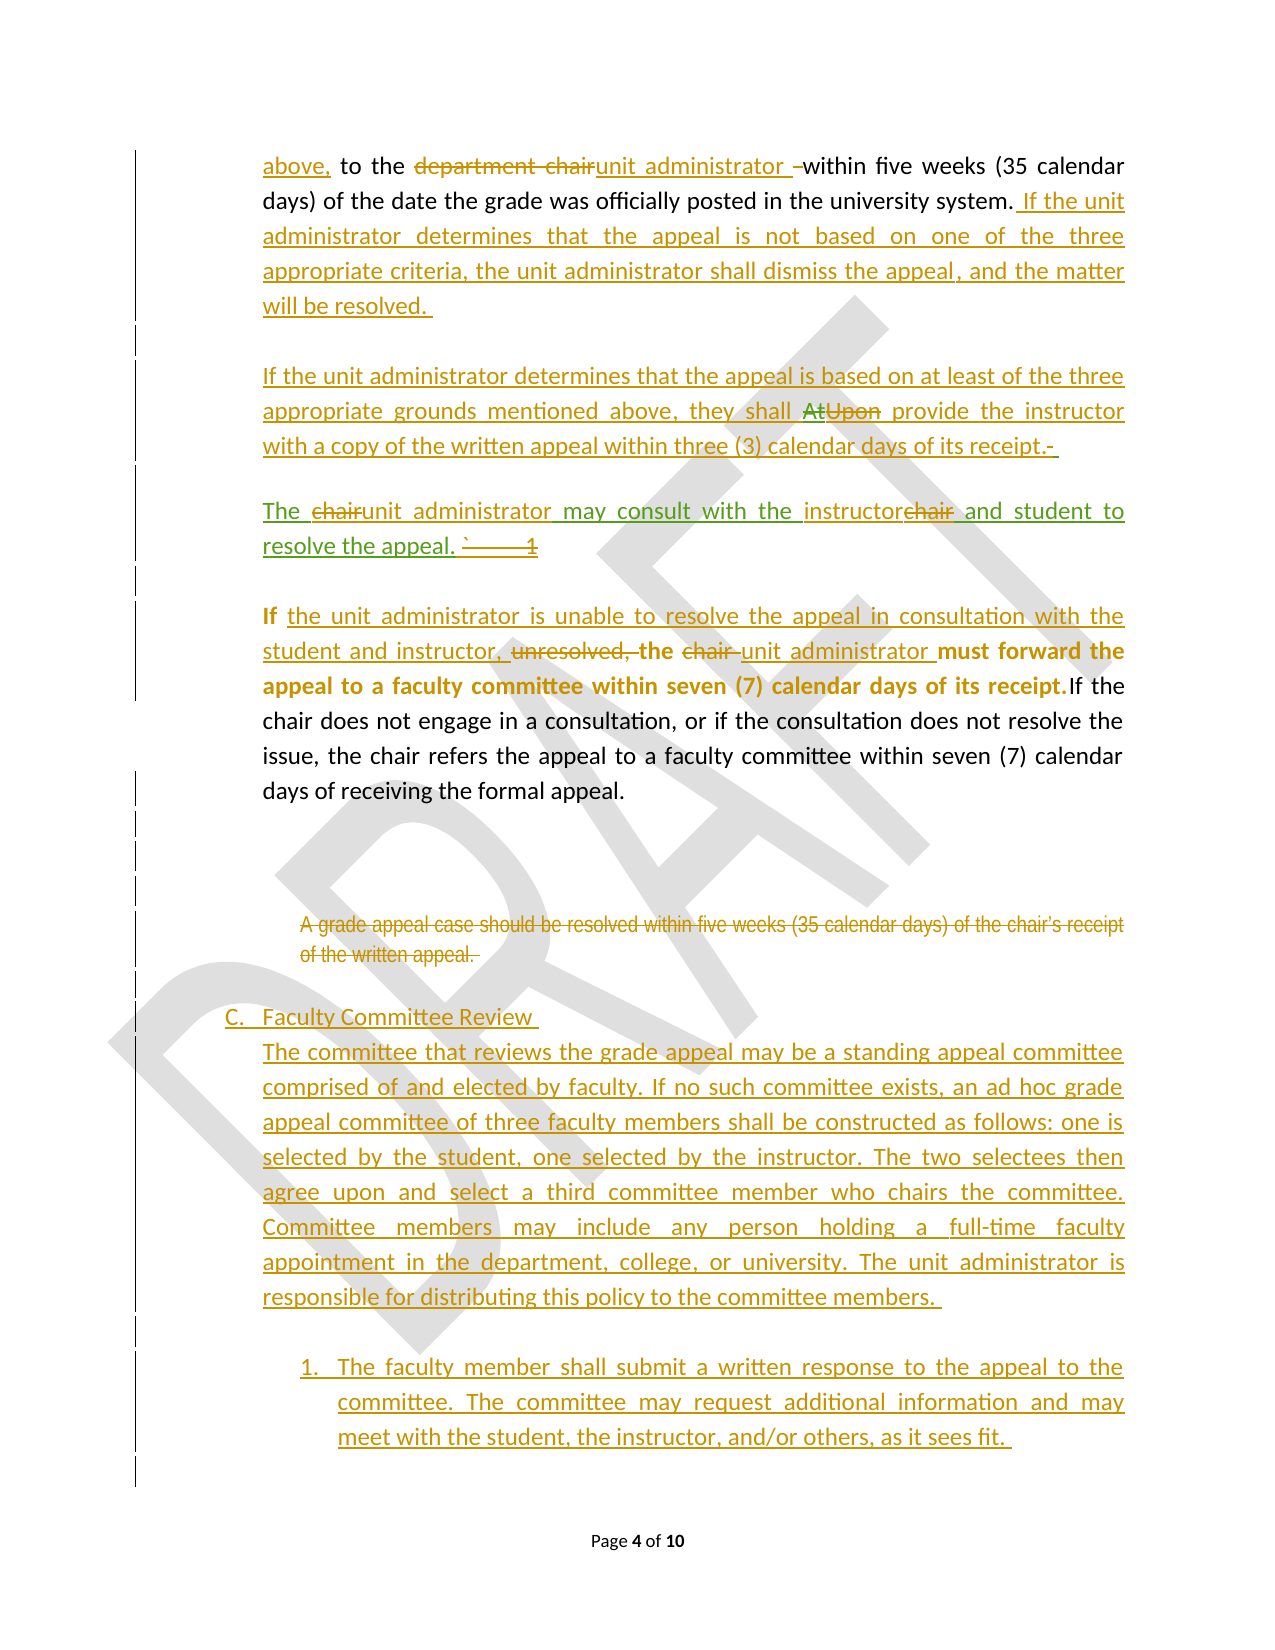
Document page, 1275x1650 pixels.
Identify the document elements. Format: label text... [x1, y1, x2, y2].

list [262, 150, 1125, 246]
list If the must forward the appeal to a faculty committee within seven (7) calendar days of its receipt. [262, 601, 1125, 806]
